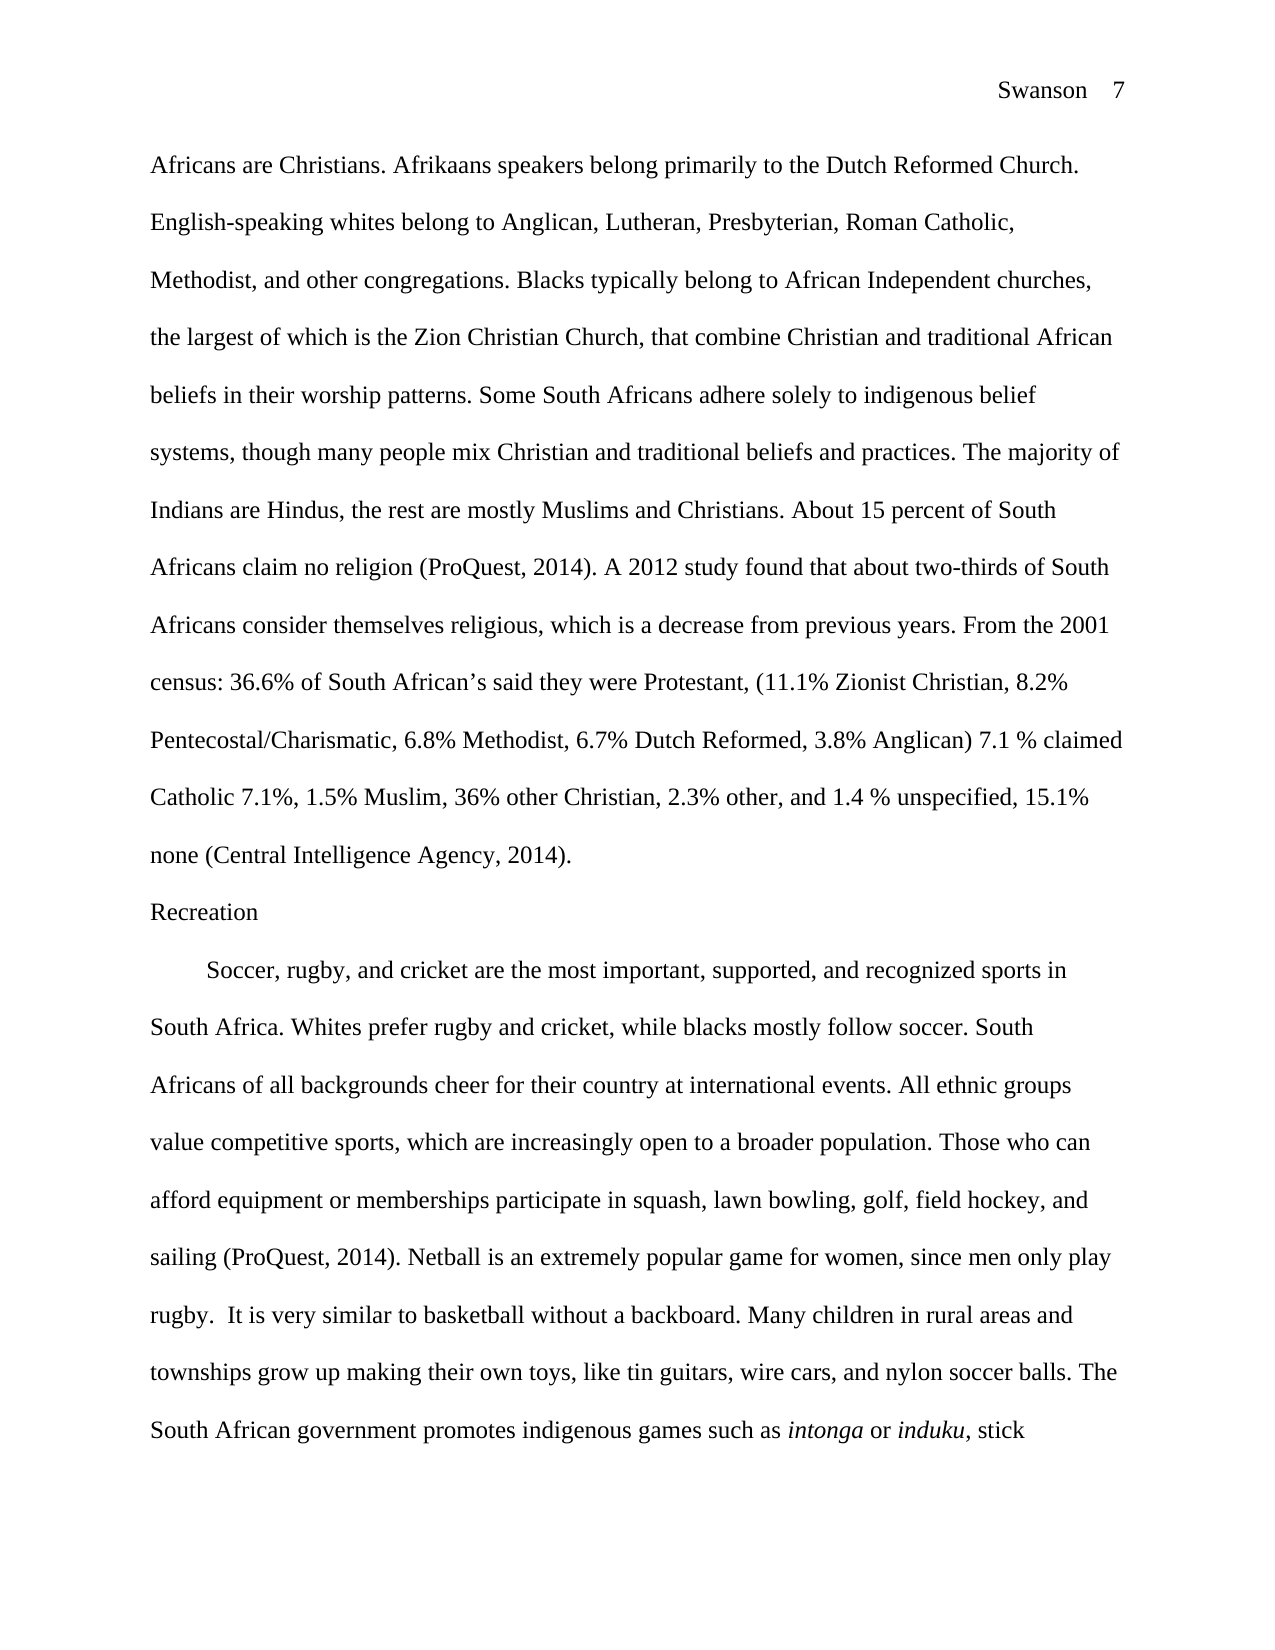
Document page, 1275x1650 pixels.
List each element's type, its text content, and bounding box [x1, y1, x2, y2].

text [150, 955, 1125, 1444]
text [150, 150, 1125, 869]
text Recreation [150, 897, 1125, 926]
